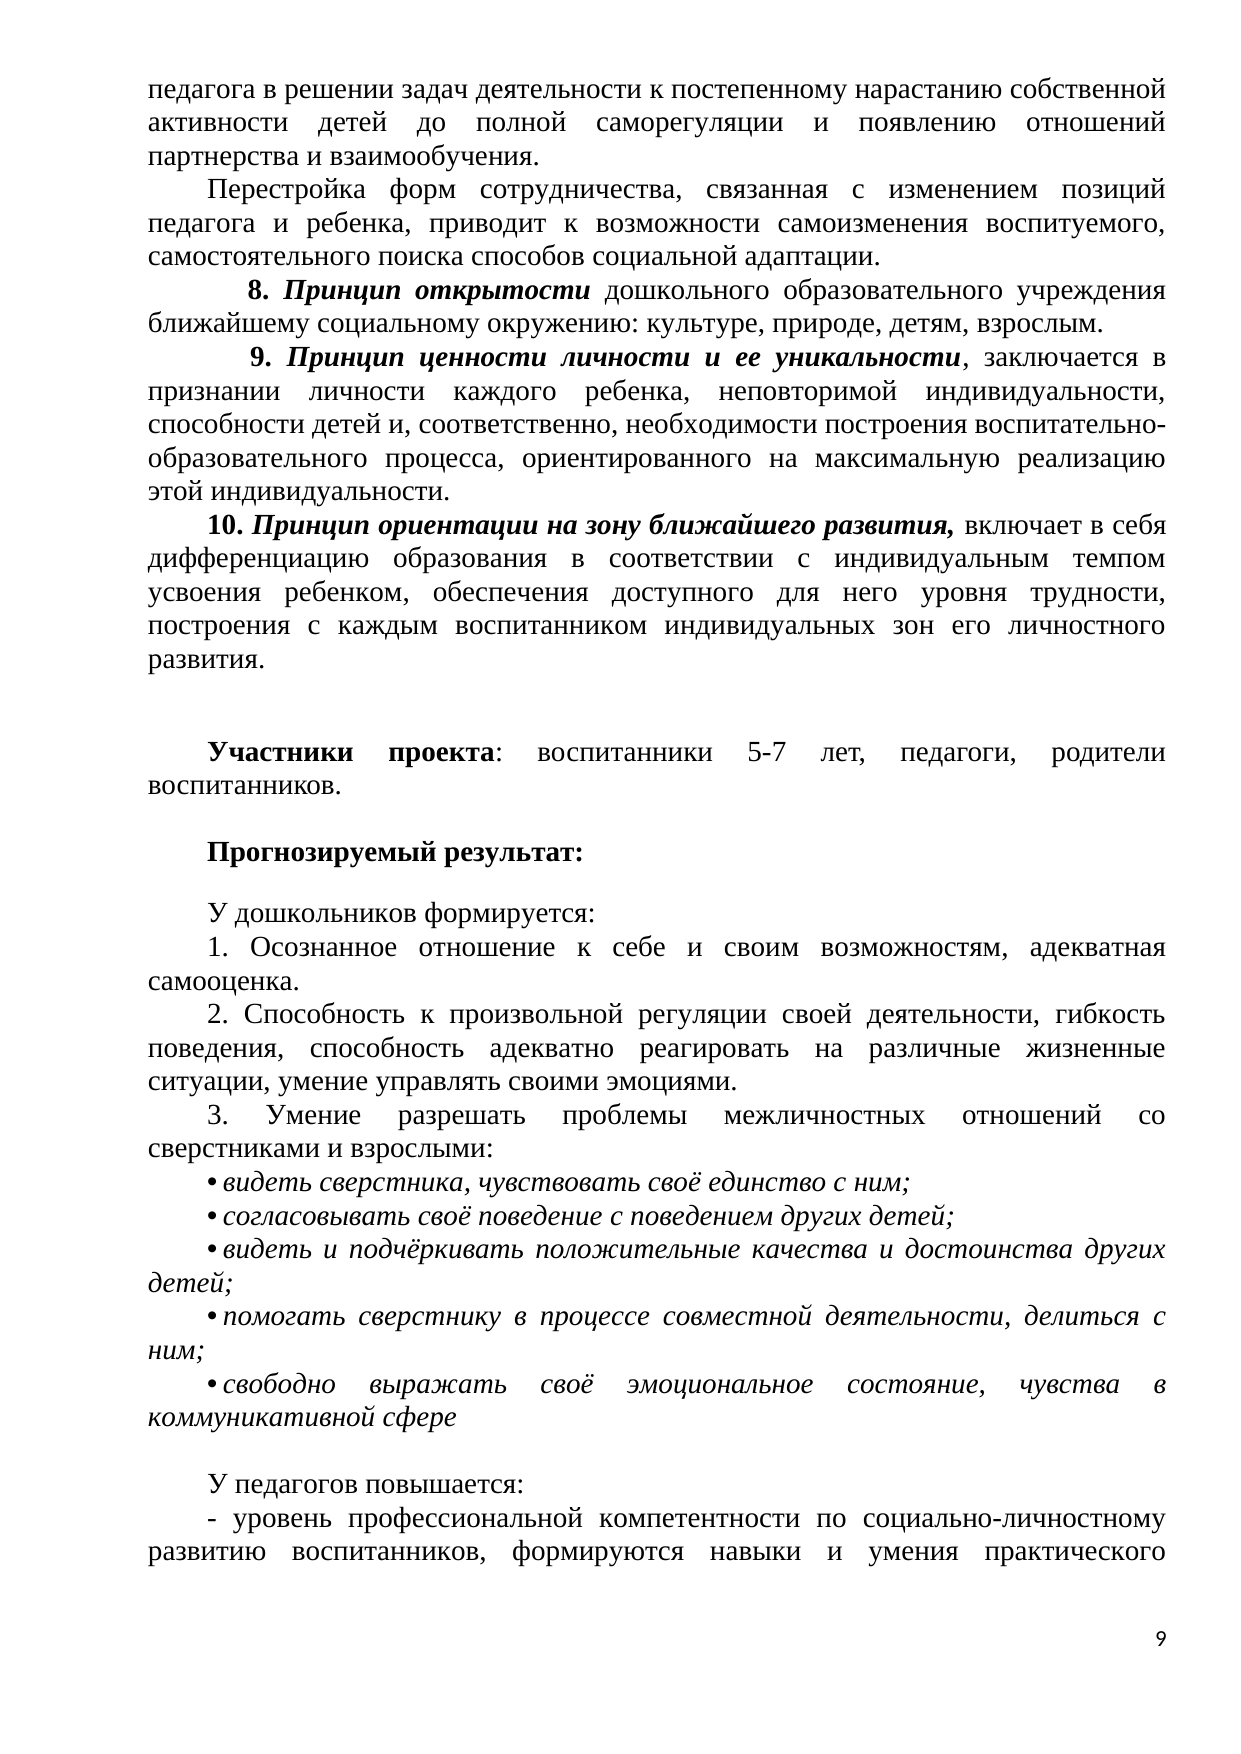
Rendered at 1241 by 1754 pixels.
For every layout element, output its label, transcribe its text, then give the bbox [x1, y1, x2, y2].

list помогать сверстнику в процессе совместной деятельности, делиться с ним; [148, 1298, 1167, 1366]
text 10. Принцип ориентации на зону ближайшего развития, включает в себя дифференциацию образования в соответствии с индивидуальным темпом усвоения ребенком, обеспечения доступного для него уровня трудности, построения с каждым воспитанником индивидуальных зон его личностного развития. [148, 507, 1167, 674]
text 8. Принцип открытости дошкольного образовательного учреждения ближайшему социальному окружению: культуре, природе, детям, взрослым. [148, 272, 1167, 339]
text Перестройка форм сотрудничества, связанная с изменением позиций педагога и ребенка, приводит к возможности самоизменения воспитуемого, самостоятельного поиска способов социальной адаптации. [148, 171, 1167, 272]
text Участники проекта: воспитанники 5-7 лет, педагоги, родители воспитанников. [148, 734, 1167, 801]
text Прогнозируемый результат: [148, 834, 1167, 868]
text 9. Принцип ценности личности и ее уникальности, заключается в признании личности каждого ребенка, неповторимой индивидуальности, способности детей и, соответственно, необходимости построения воспитательно-образовательного процесса, ориентированного на максимальную реализацию этой индивидуальности. [148, 339, 1167, 507]
text 2. Способность к произвольной регуляции своей деятельности, гибкость поведения, способность адекватно реагировать на различные жизненные ситуации, умение управлять своими эмоциями. [148, 996, 1167, 1097]
text У педагогов повышается: [148, 1466, 1167, 1500]
list согласовывать своё поведение с поведением других детей; [148, 1198, 1167, 1231]
list видеть и подчёркивать положительные качества и достоинства других детей; [148, 1231, 1167, 1298]
text 3. Умение разрешать проблемы межличностных отношений со сверстниками и взрослыми: [148, 1097, 1167, 1164]
text 1. Осознанное отношение к себе и своим возможностям, адекватная самооценка. [148, 929, 1167, 996]
list видеть сверстника, чувствовать своё единство с ним; [148, 1164, 1167, 1198]
text У дошкольников формируется: [148, 896, 1167, 929]
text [148, 71, 1167, 171]
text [148, 1500, 1167, 1567]
list свободно выражать своё эмоциональное состояние, чувства в коммуникативной сфере [148, 1366, 1167, 1433]
